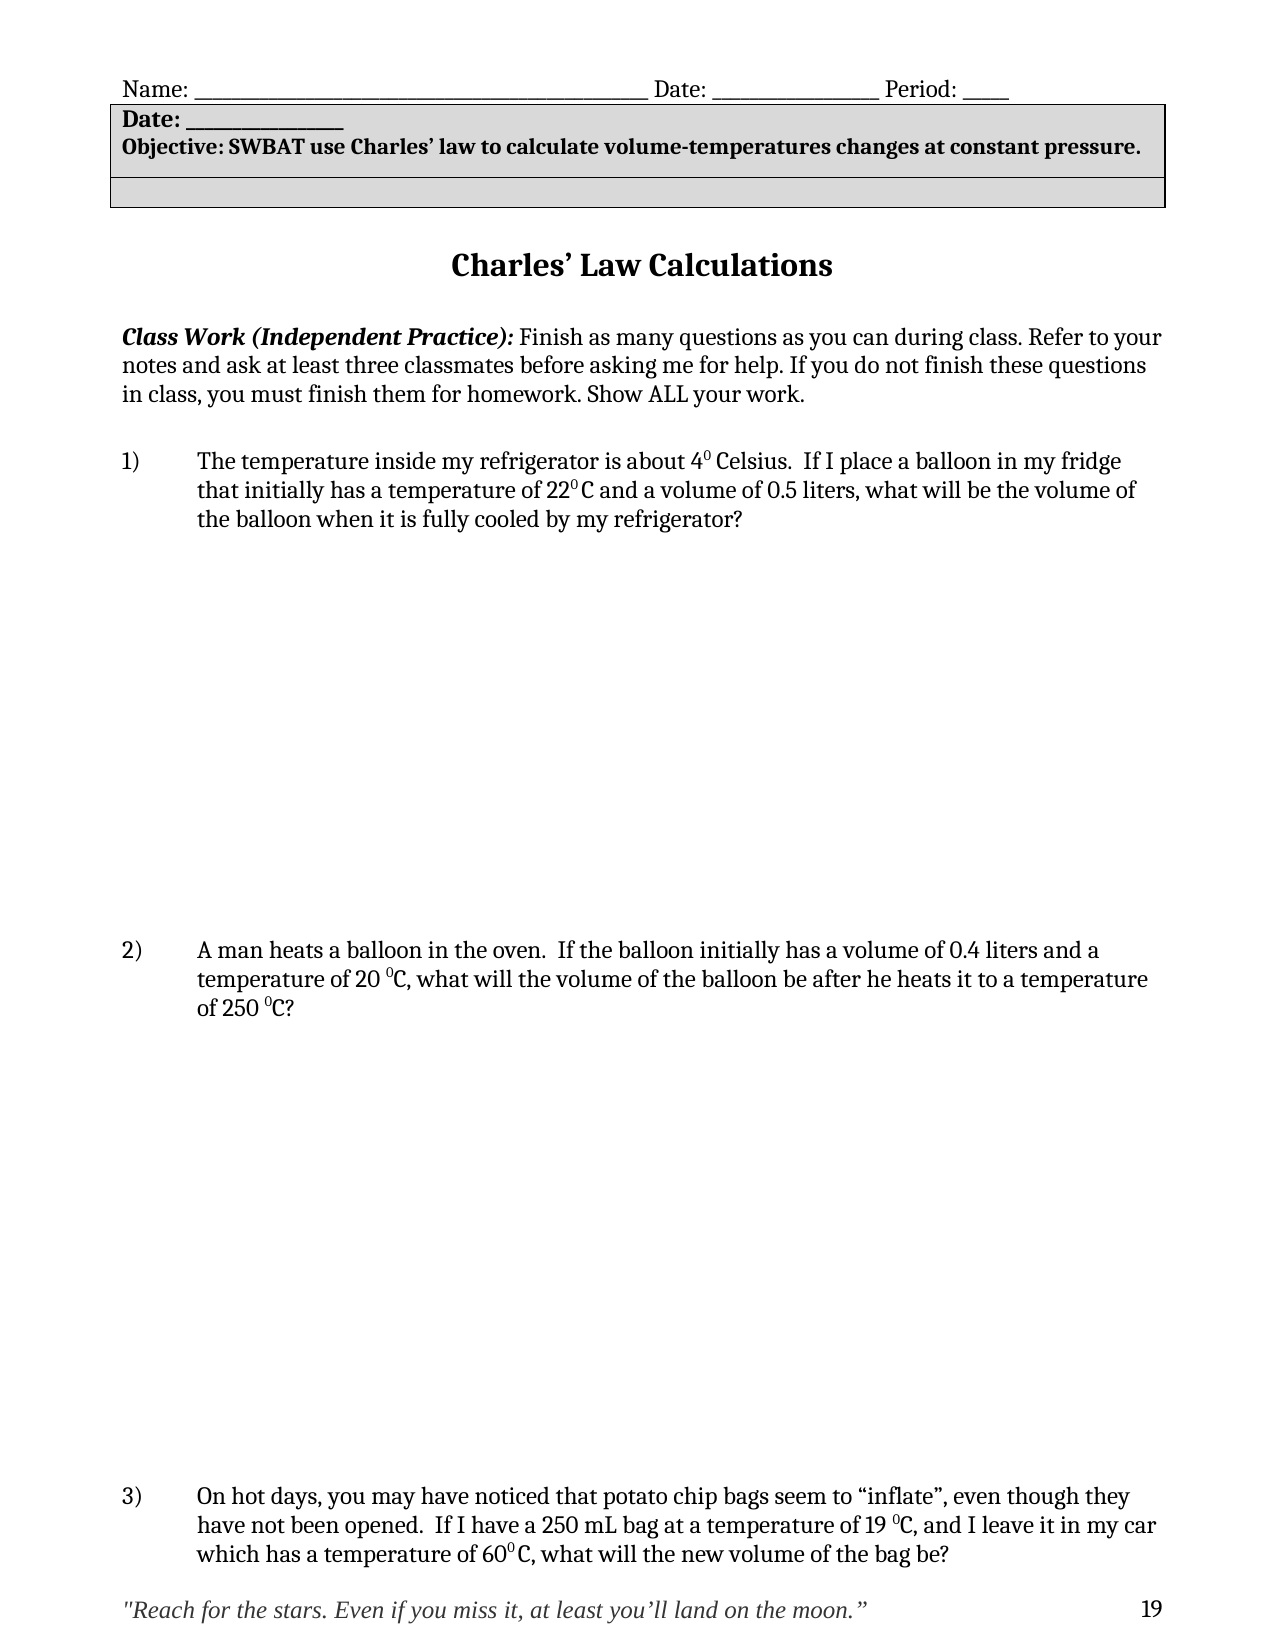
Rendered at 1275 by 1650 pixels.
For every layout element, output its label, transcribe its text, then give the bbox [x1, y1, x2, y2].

text 1) The temperature inside my refrigerator is about 40 Celsius. If I place a balloon in my fridge that initially has a temperature of 220 C and a volume of 0.5 liters, what will be the volume of the balloon when it is fully cooled by my refrigerator? [122, 447, 1162, 533]
table_cell Date: _________________ Objective: SWBAT use Charles’ law to calculate volume-temperatures changes at constant pressure. [111, 105, 1164, 177]
table_cell [111, 178, 1164, 207]
text Class Work (Independent Practice): Finish as many questions as you can during class. Refer to your notes and ask at least three classmates before asking me for help. If you do not finish these questions in class, you must finish them for homework. Show ALL your work. [122, 284, 1162, 409]
text 2) A man heats a balloon in the oven. If the balloon initially has a volume of 0.4 liters and a temperature of 20 0C, what will the volume of the balloon be after he heats it to a temperature of 250 0C? [122, 936, 1162, 1022]
text Charles’ Law Calculations [122, 246, 1162, 284]
text 3) On hot days, you may have noticed that potato chip bags seem to “inflate”, even though they have not been opened. If I have a 250 mL bag at a temperature of 19 0C, and I leave it in my car which has a temperature of 600 C, what will the new volume of the bag be? [122, 1482, 1162, 1568]
